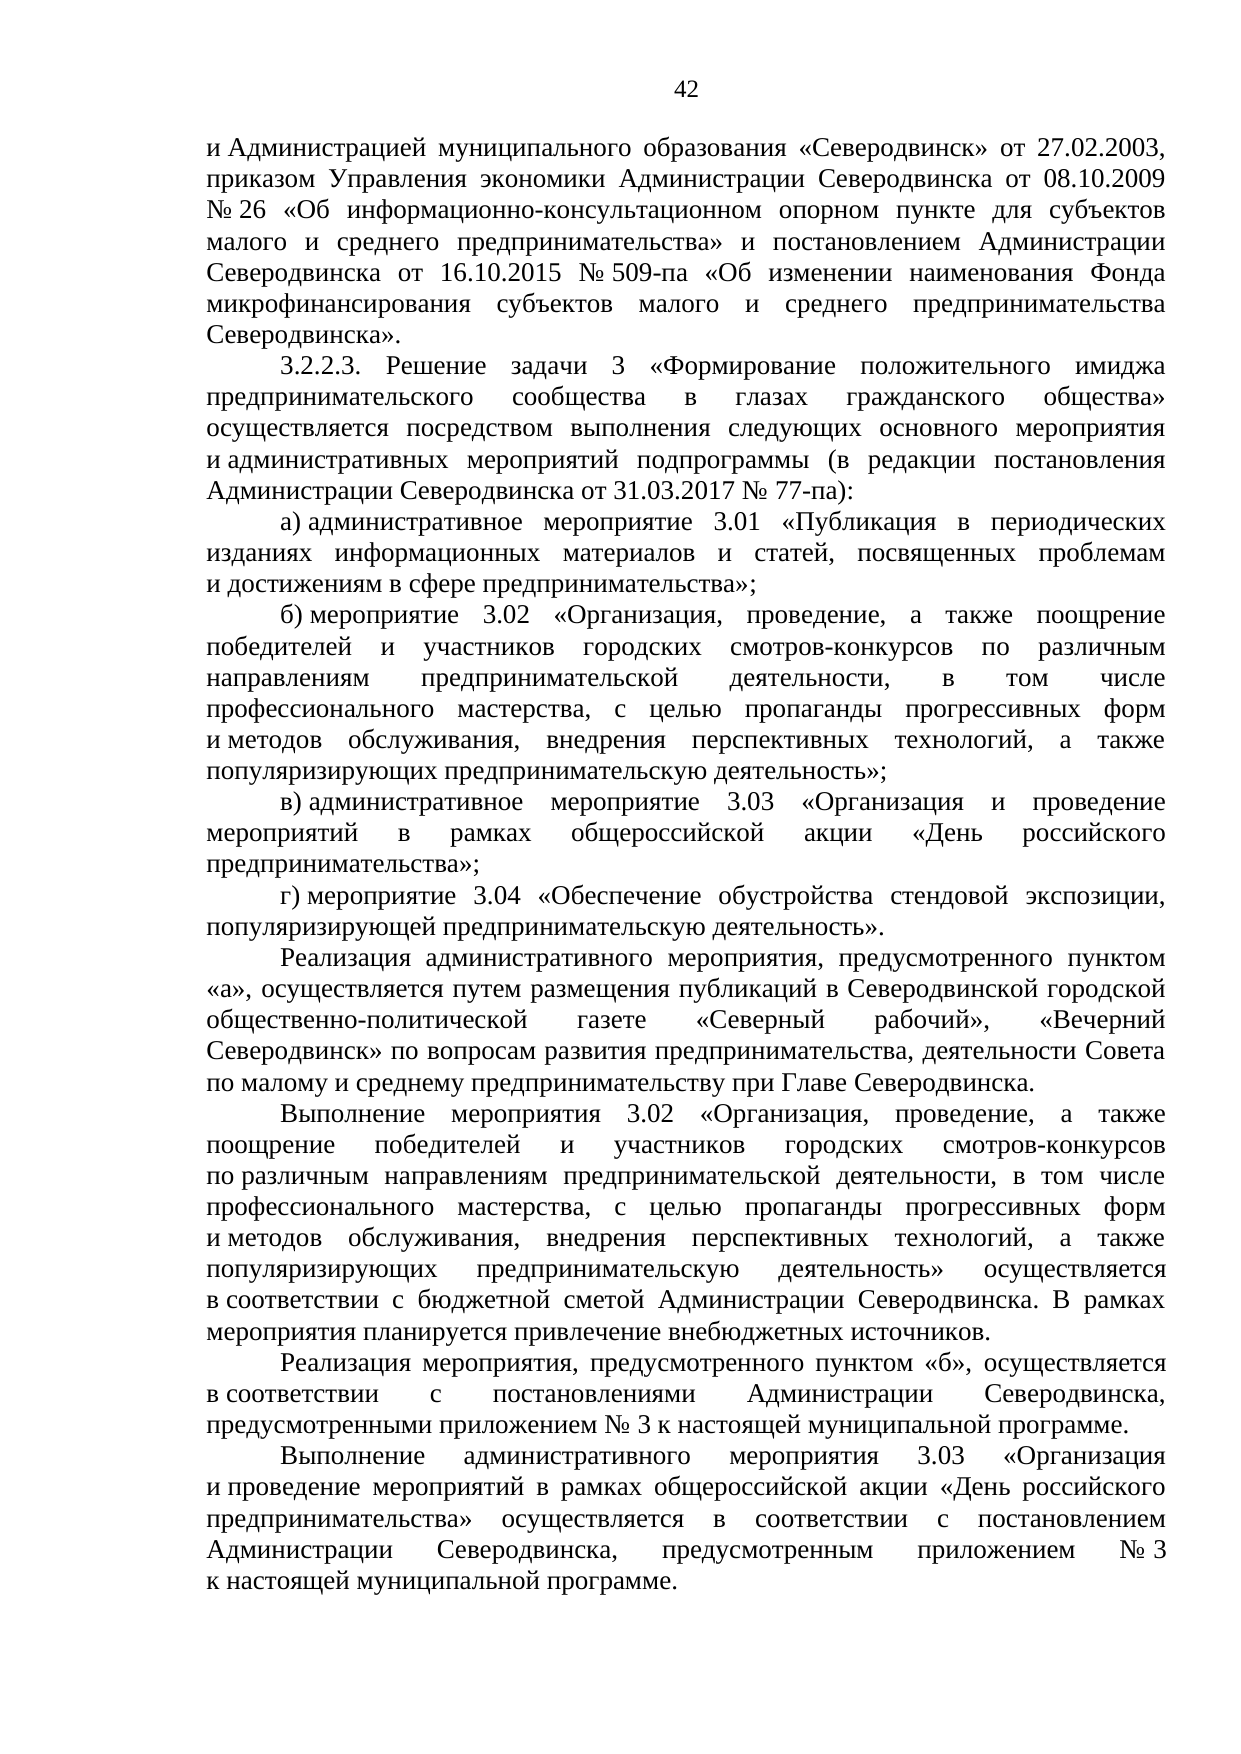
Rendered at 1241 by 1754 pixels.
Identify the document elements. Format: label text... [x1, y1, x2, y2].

text а) административное мероприятие 3.01 «Публикация в периодических изданиях информационных материалов и статей, посвященных проблемам и достижениям в сфере предпринимательства»; [206, 505, 1167, 598]
text в) административное мероприятие 3.03 «Организация и проведение мероприятий в рамках общероссийской акции «День российского предпринимательства»; [206, 785, 1167, 879]
text 3.2.2.3. Решение задачи 3 «Формирование положительного имиджа предпринимательского сообщества в глазах гражданского общества» осуществляется посредством выполнения следующих основного мероприятия и административных мероприятий подпрограммы (в редакции постановления Администрации Северодвинска от 31.03.2017 № 77-па): [206, 349, 1167, 505]
text Выполнение административного мероприятия 3.03 «Организация и проведение мероприятий в рамках общероссийской акции «День российского предпринимательства» осуществляется в соответствии с постановлением Администрации Северодвинска, предусмотренным приложением № 3 к настоящей муниципальной программе. [206, 1439, 1167, 1595]
text г) мероприятие 3.04 «Обеспечение обустройства стендовой экспозиции, популяризирующей предпринимательскую деятельность». [206, 879, 1167, 941]
text Реализация мероприятия, предусмотренного пунктом «б», осуществляется в соответствии с постановлениями Администрации Северодвинска, предусмотренными приложением № 3 к настоящей муниципальной программе. [206, 1346, 1167, 1439]
text б) мероприятие 3.02 «Организация, проведение, а также поощрение победителей и участников городских смотров-конкурсов по различным направлениям предпринимательской деятельности, в том числе профессионального мастерства, с целью пропаганды прогрессивных форм и методов обслуживания, внедрения перспективных технологий, а также популяризирующих предпринимательскую деятельность»; [206, 598, 1167, 785]
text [206, 131, 1167, 349]
text Реализация административного мероприятия, предусмотренного пунктом «а», осуществляется путем размещения публикаций в Северодвинской городской общественно-политической газете «Северный рабочий», «Вечерний Северодвинск» по вопросам развития предпринимательства, деятельности Совета по малому и среднему предпринимательству при Главе Северодвинска. [206, 941, 1167, 1097]
text Выполнение мероприятия 3.02 «Организация, проведение, а также поощрение победителей и участников городских смотров-конкурсов по различным направлениям предпринимательской деятельности, в том числе профессионального мастерства, с целью пропаганды прогрессивных форм и методов обслуживания, внедрения перспективных технологий, а также популяризирующих предпринимательскую деятельность» осуществляется в соответствии с бюджетной сметой Администрации Северодвинска. В рамках мероприятия планируется привлечение внебюджетных источников. [206, 1097, 1167, 1346]
